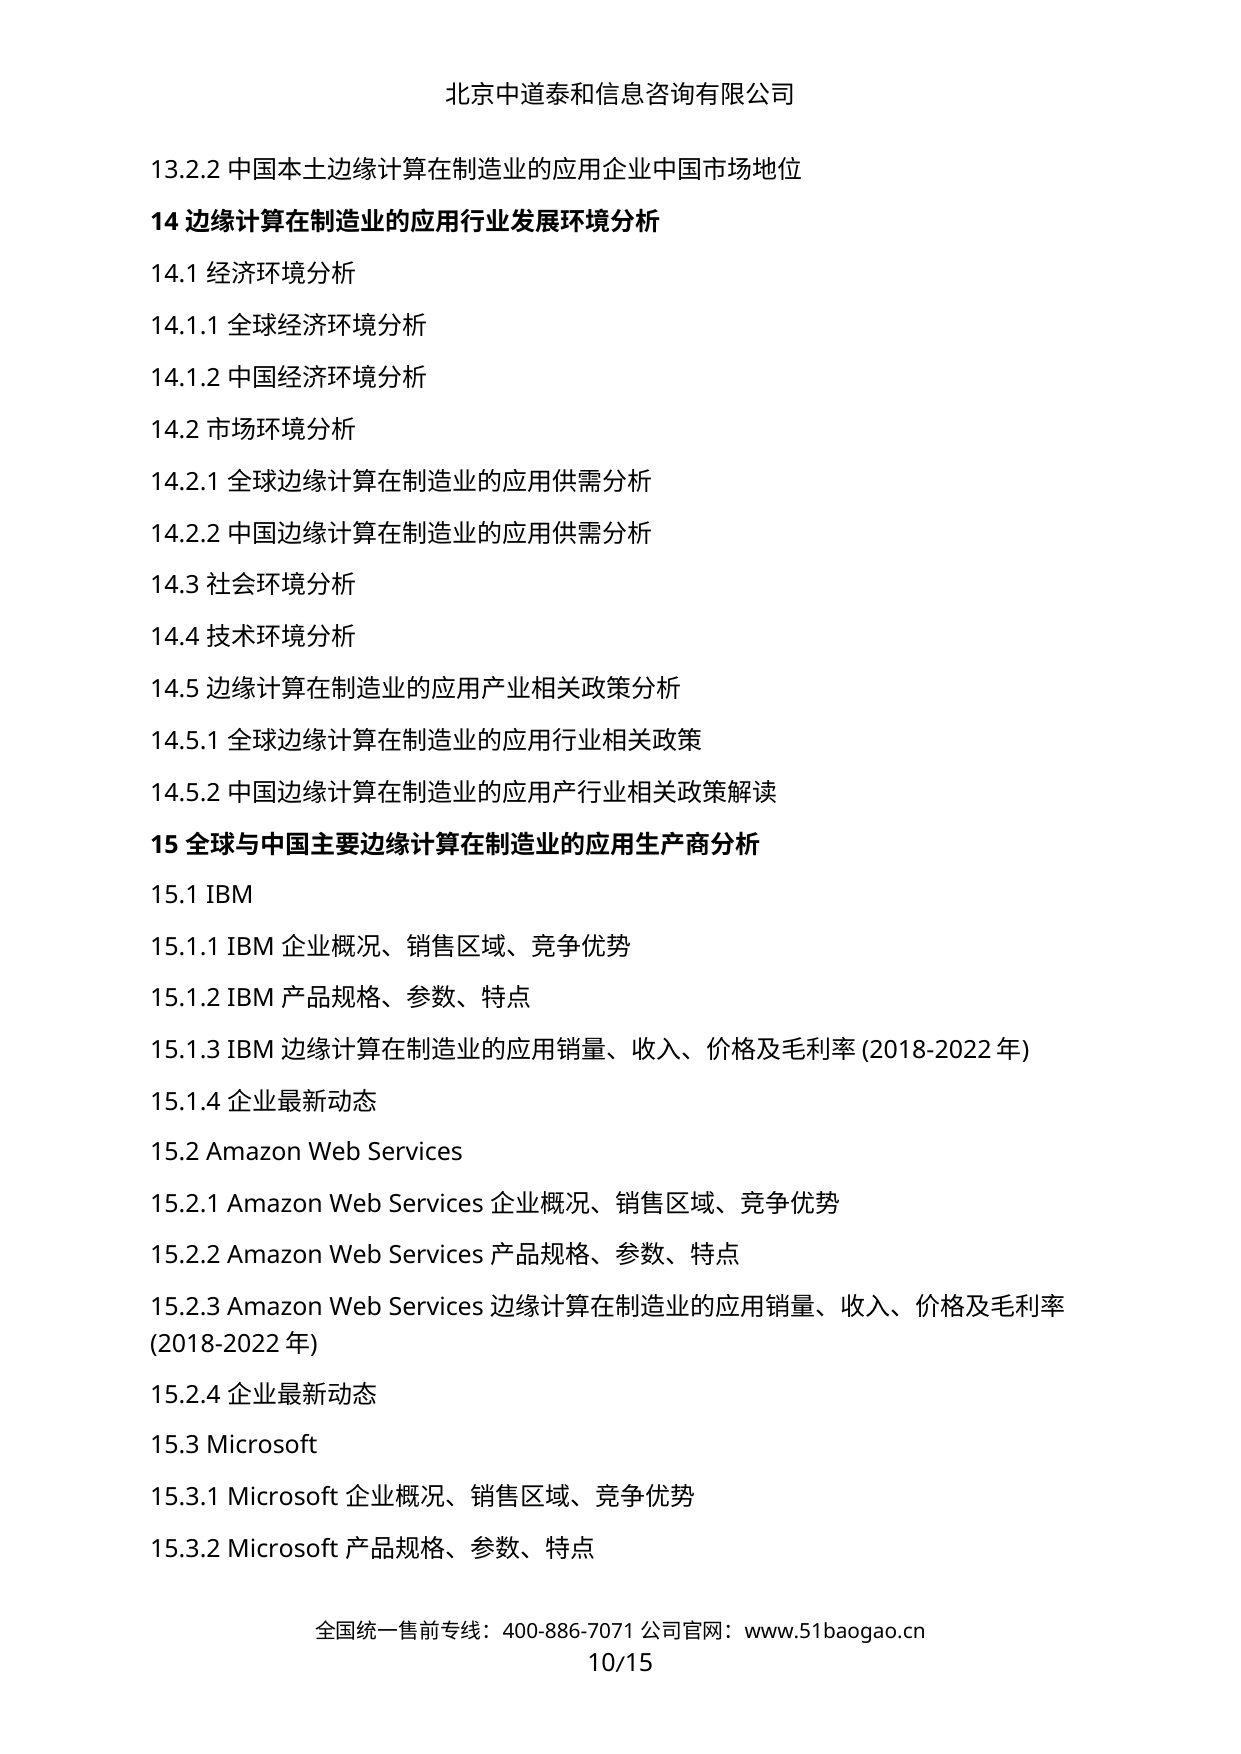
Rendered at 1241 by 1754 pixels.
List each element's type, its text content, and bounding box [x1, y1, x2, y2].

text 13.2.2 中国本土边缘计算在制造业的应用企业中国市场地位 [150, 150, 1090, 186]
text 14 边缘计算在制造业的应用行业发展环境分析 [150, 202, 1090, 238]
text 15.2.1 Amazon Web Services 企业概况、销售区域、竞争优势 [150, 1183, 1090, 1219]
text 14.5 边缘计算在制造业的应用产业相关政策分析 [150, 669, 1090, 705]
text 15.3.1 Microsoft 企业概况、销售区域、竞争优势 [150, 1477, 1090, 1513]
text 15.2 Amazon Web Services [150, 1133, 1090, 1167]
text 14.1 经济环境分析 [150, 254, 1090, 290]
text 14.1.2 中国经济环境分析 [150, 357, 1090, 394]
text 15.2.4 企业最新动态 [150, 1375, 1090, 1411]
text 14.3 社会环境分析 [150, 565, 1090, 601]
text 15.3 Microsoft [150, 1427, 1090, 1461]
text 14.2.2 中国边缘计算在制造业的应用供需分析 [150, 513, 1090, 549]
text 15.1 IBM [150, 876, 1090, 910]
text 14.5.1 全球边缘计算在制造业的应用行业相关政策 [150, 721, 1090, 757]
text 14.5.2 中国边缘计算在制造业的应用产行业相关政策解读 [150, 772, 1090, 809]
text 15.2.3 Amazon Web Services 边缘计算在制造业的应用销量、收入、价格及毛利率 (2018-2022年) [150, 1287, 1090, 1359]
text 15.2.2 Amazon Web Services 产品规格、参数、特点 [150, 1235, 1090, 1271]
text 14.1.1 全球经济环境分析 [150, 306, 1090, 342]
text 15.1.1 IBM 企业概况、销售区域、竞争优势 [150, 926, 1090, 962]
text 15 全球与中国主要边缘计算在制造业的应用生产商分析 [150, 824, 1090, 861]
text 15.1.2 IBM 产品规格、参数、特点 [150, 978, 1090, 1014]
text 15.1.3 IBM 边缘计算在制造业的应用销量、收入、价格及毛利率 (2018-2022年) [150, 1030, 1090, 1066]
text 14.2 市场环境分析 [150, 409, 1090, 446]
text 14.4 技术环境分析 [150, 617, 1090, 653]
text 15.1.4 企业最新动态 [150, 1082, 1090, 1118]
text 14.2.1 全球边缘计算在制造业的应用供需分析 [150, 461, 1090, 497]
text 15.3.2 Microsoft 产品规格、参数、特点 [150, 1528, 1090, 1565]
